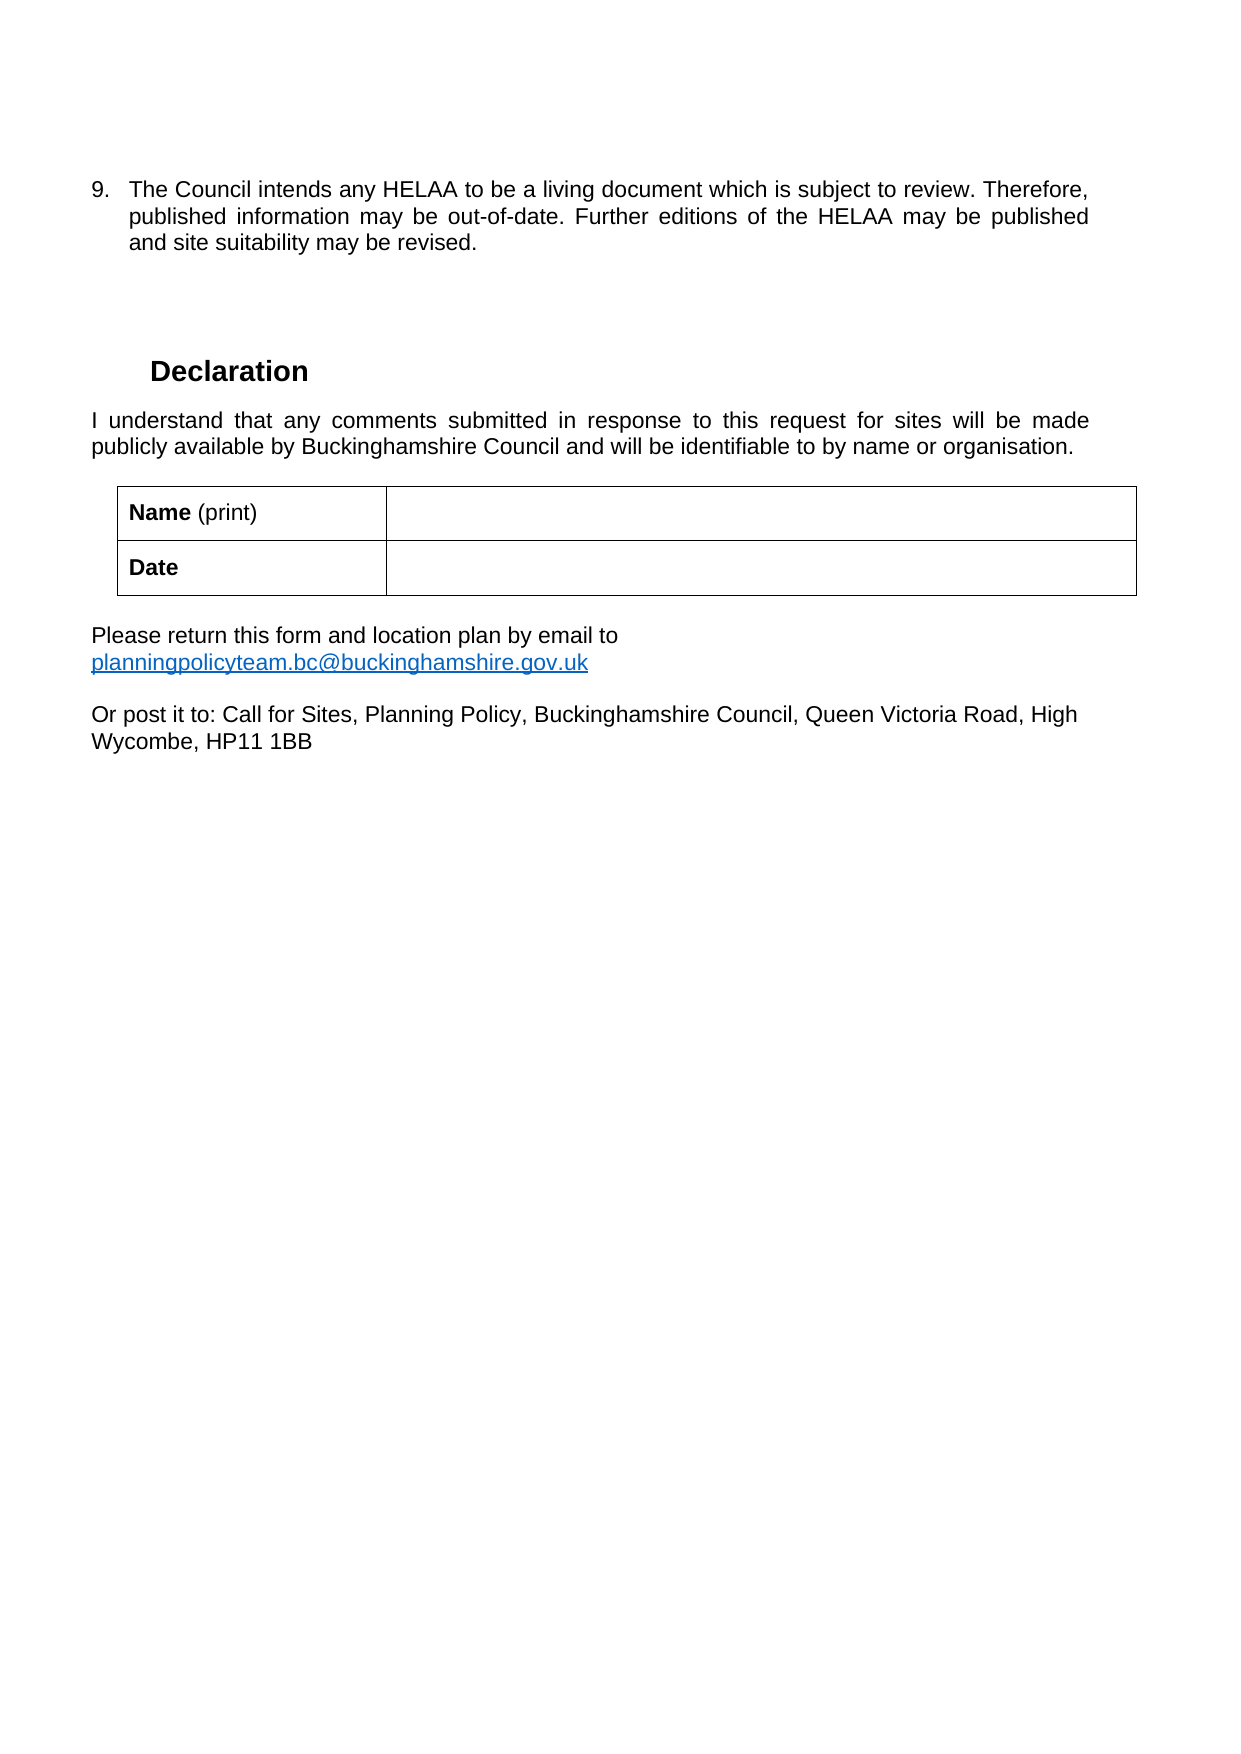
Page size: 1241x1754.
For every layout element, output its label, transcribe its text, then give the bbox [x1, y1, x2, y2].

table_header Name (print) [118, 487, 386, 540]
text Or post it to: Call for Sites, Planning Policy, Buckinghamshire Council, Queen Victoria Road, High Wycombe, HP11 1BB [91, 701, 1090, 754]
list The Council intends any HELAA to be a living document which is subject to review. Therefore, published information may be out-of-date. Further editions of the HELAA may be published and site suitability may be revised. [91, 176, 1090, 255]
subtitle Declaration [150, 354, 1090, 387]
text Please return this form and location plan by email to planningpolicyteam.bc@buckinghamshire.gov.uk [91, 622, 1090, 675]
table_cell [387, 541, 1136, 595]
table_cell Date [118, 541, 386, 595]
table_header [387, 487, 1136, 540]
text I understand that any comments submitted in response to this request for sites will be made publicly available by Buckinghamshire Council and will be identifiable to by name or organisation. [91, 407, 1090, 459]
